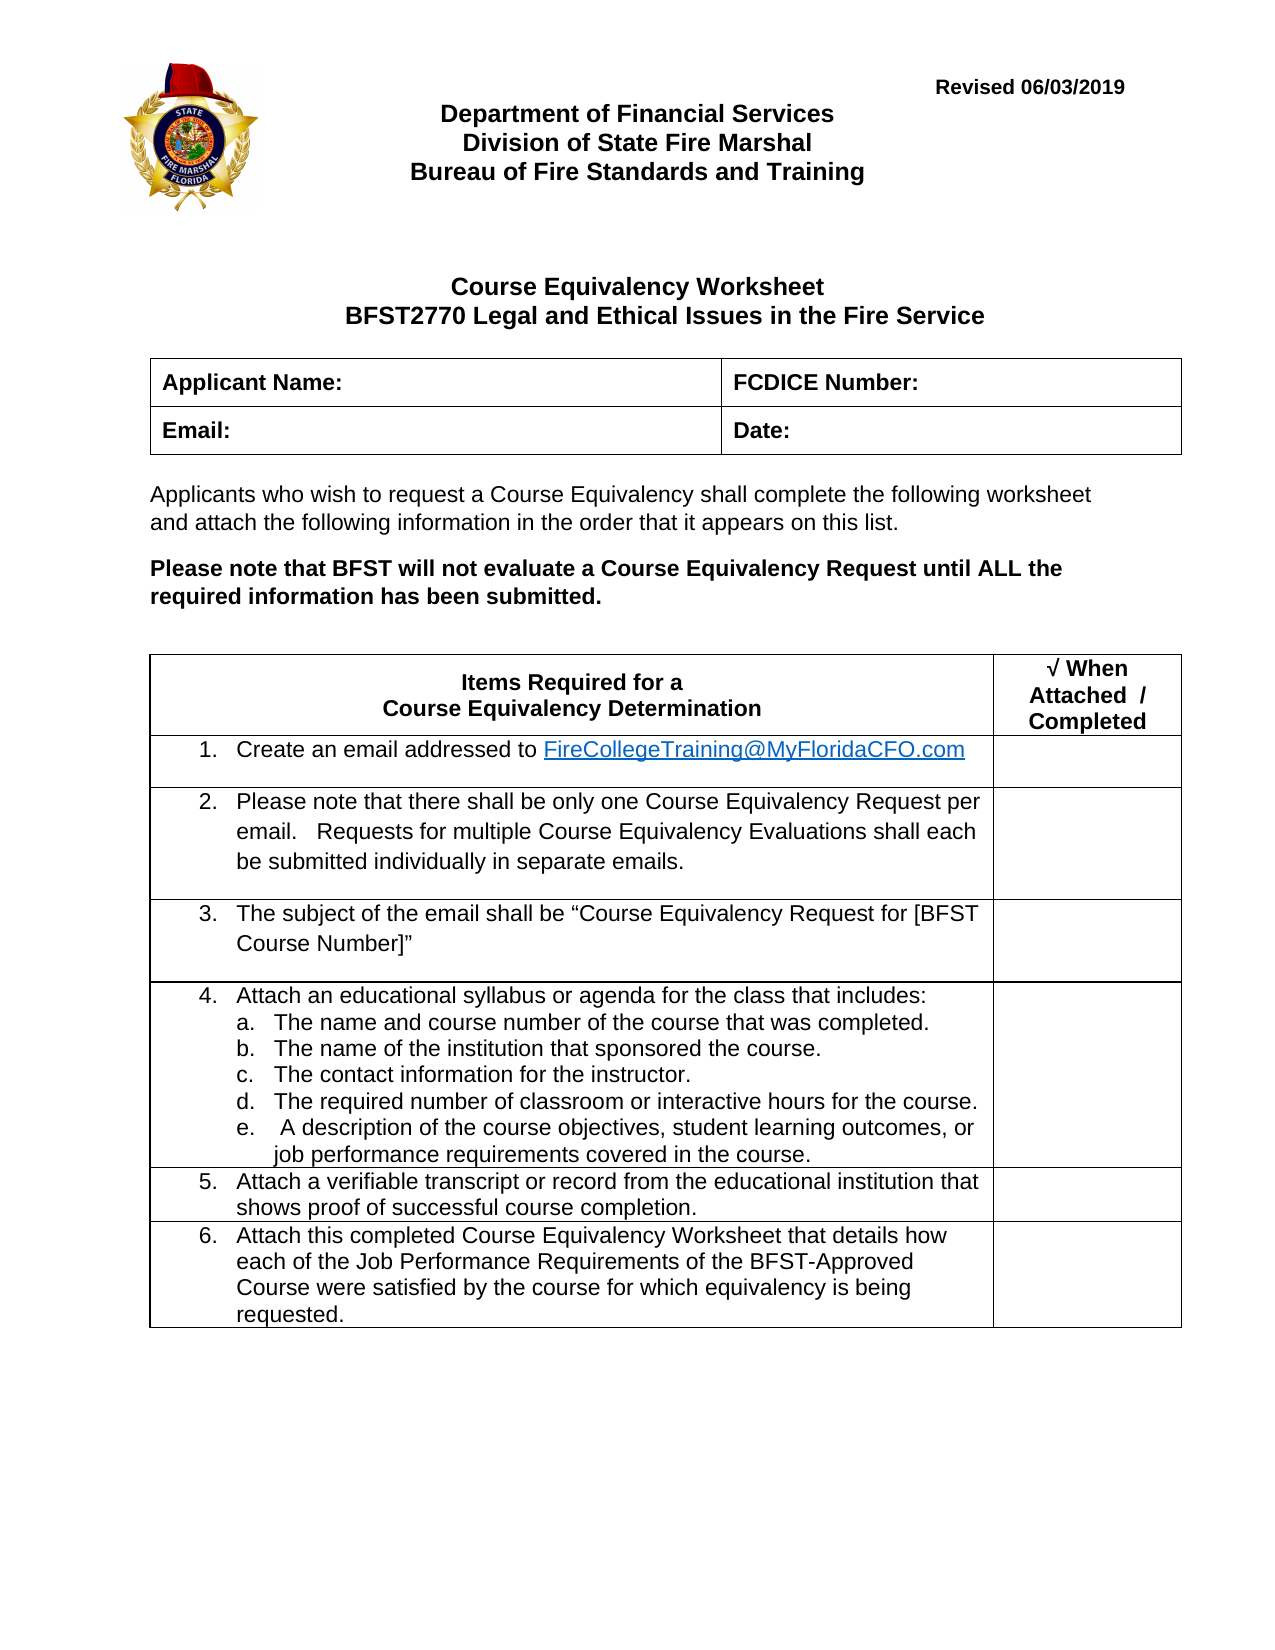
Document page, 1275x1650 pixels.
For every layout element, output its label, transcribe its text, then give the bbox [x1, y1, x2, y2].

picture [123, 63, 259, 212]
table_header FCDICE Number: [722, 359, 1181, 406]
text BFST2770 Legal and Ethical Issues in the Fire Service [150, 301, 1125, 329]
table_cell Date: [722, 407, 1181, 453]
text Applicants who wish to request a Course Equivalency shall complete the following worksheet and attach the following information in the order that it appears on this list. [150, 481, 1125, 536]
table_cell The subject of the email shall be “Course Equivalency Request for [BFST Course Number]” [151, 900, 993, 981]
table_cell Please note that there shall be only one Course Equivalency Request per email. Requests for multiple Course Equivalency Evaluations shall each be submitted individually in separate emails. [151, 788, 993, 899]
table_cell [994, 983, 1181, 1167]
table_cell [994, 1168, 1181, 1221]
table_cell Attach a verifiable transcript or record from the educational institution that shows proof of successful course completion. [151, 1168, 993, 1221]
table_cell [994, 1222, 1181, 1327]
table_cell Attach an educational syllabus or agenda for the class that includes: The name and course number of the course that was completed. The name of the institution that sponsored the course. The contact information for the instructor. The required number of classroom or interactive hours for the course. A description of the course objectives, student learning outcomes, or job performance requirements covered in the course. [151, 983, 993, 1167]
table_cell Attach this completed Course Equivalency Worksheet that details how each of the Job Performance Requirements of the BFST-Approved Course were satisfied by the course for which equivalency is being requested. [151, 1222, 993, 1327]
table_header Items Required for a Course Equivalency Determination [151, 655, 993, 734]
table_cell Create an email addressed to FireCollegeTraining@MyFloridaCFO.com [151, 736, 993, 787]
table_header √ When Attached / Completed [994, 655, 1181, 734]
table_header Applicant Name: [151, 359, 721, 406]
text Course Equivalency Worksheet [150, 272, 1125, 301]
table_cell Email: [151, 407, 721, 453]
table_cell [994, 900, 1181, 981]
table_cell [994, 788, 1181, 899]
table_cell [994, 736, 1181, 787]
text Please note that BFST will not evaluate a Course Equivalency Request until ALL the required information has been submitted. [150, 554, 1125, 609]
